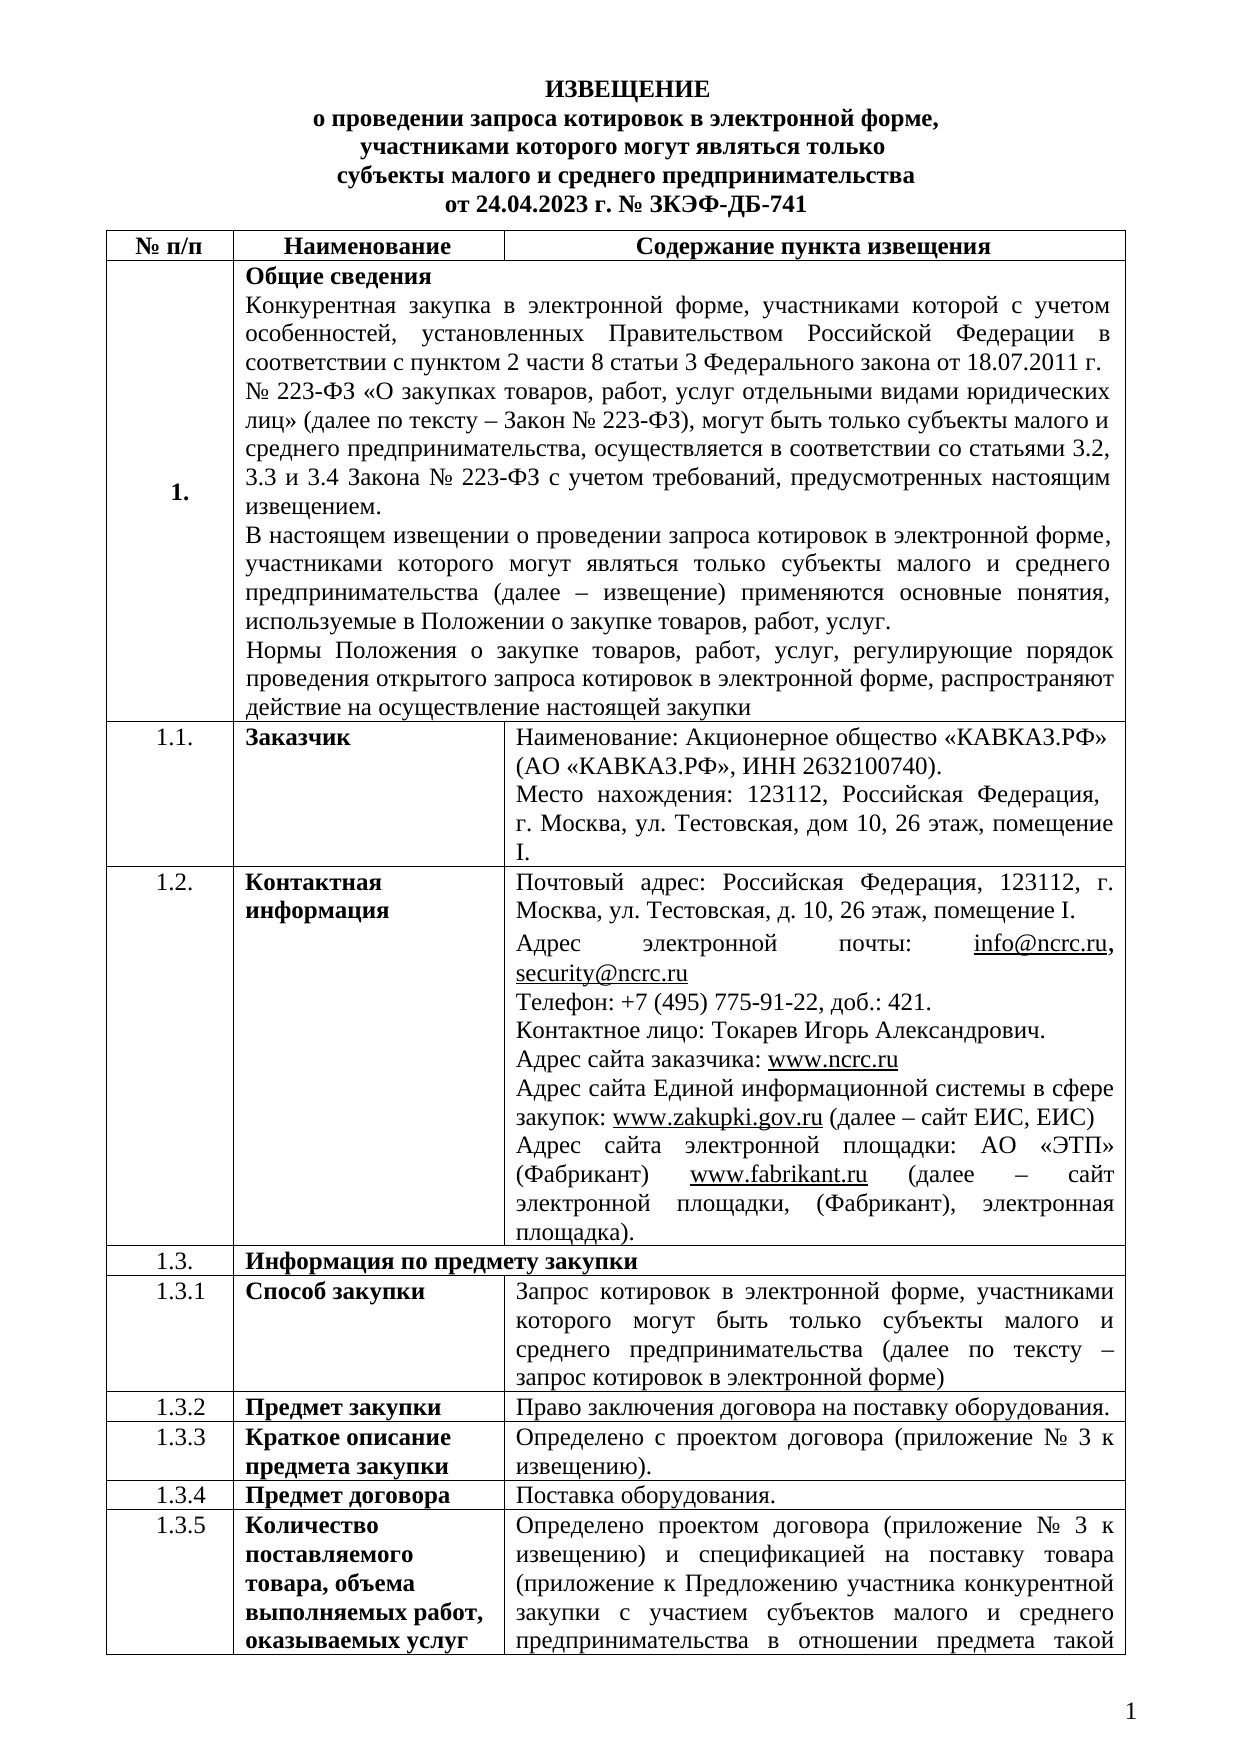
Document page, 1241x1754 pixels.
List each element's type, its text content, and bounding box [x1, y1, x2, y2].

table_cell [107, 867, 233, 1245]
table_cell Предмет договора [234, 1481, 504, 1509]
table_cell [505, 1510, 1125, 1654]
table_header № п/п [107, 231, 233, 260]
table_cell Наименование: Акционерное общество «КАВКАЗ.РФ» (АО «КАВКАЗ.РФ», ИНН 2632100740). Место нахождения: 123112, Российская Федерация, г. Москва, ул. Тестовская, дом 10, 26 этаж, помещение I. [505, 722, 1125, 866]
table_cell Запрос котировок в электронной форме, участниками которого могут быть только субъекты малого и среднего предпринимательства (далее по тексту – запрос котировок в электронной форме) [505, 1276, 1125, 1391]
table_cell [107, 1422, 233, 1479]
table_cell Заказчик [234, 722, 504, 866]
table_cell Поставка оборудования. [505, 1481, 1125, 1509]
table_header Наименование [234, 231, 504, 260]
table_cell Право заключения договора на поставку оборудования. [505, 1392, 1125, 1421]
table_cell [107, 1510, 233, 1654]
table_cell Контактная информация [234, 867, 504, 1245]
table_cell Почтовый адрес: Российская Федерация, 123112, г. Москва, ул. Тестовская, д. 10, 26 этаж, помещение I. Адрес электронной почты: info@ncrc.ru, security@ncrc.ru Телефон: +7 (495) 775-91-22, доб.: 421. Контактное лицо: Токарев Игорь Александрович. Адрес сайта заказчика: www.ncrc.ru Адрес сайта Единой информационной системы в сфере закупок: www.zakupki.gov.ru (далее – сайт ЕИС, ЕИС) Адрес сайта электронной площадки: АО «ЭТП» (Фабрикант) www.fabrikant.ru (далее – сайт электронной площадки, (Фабрикант), электронная площадка). [505, 867, 1125, 1245]
table_cell Общие сведения Конкурентная закупка в электронной форме, участниками которой с учетом особенностей, установленных Правительством Российской Федерации в соответствии с пунктом 2 части 8 статьи 3 Федерального закона от 18.07.2011 г. № 223-ФЗ «О закупках товаров, работ, услуг отдельными видами юридических лиц» (далее по тексту – Закон № 223-ФЗ), могут быть только субъекты малого и среднего предпринимательства, осуществляется в соответствии со статьями 3.2, 3.3 и 3.4 Закона № 223-ФЗ с учетом требований, предусмотренных настоящим извещением. В настоящем извещении о проведении запроса котировок в электронной форме, участниками которого могут являться только субъекты малого и среднего предпринимательства (далее – извещение) применяются основные понятия, используемые в Положении о закупке товаров, работ, услуг. Нормы Положения о закупке товаров, работ, услуг, регулирующие порядок проведения открытого запроса котировок в электронной форме, распространяют действие на осуществление настоящей закупки [234, 261, 1125, 721]
table_cell Предмет закупки [234, 1392, 504, 1421]
table_cell [107, 722, 233, 866]
table_cell [107, 1392, 233, 1421]
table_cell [234, 1510, 504, 1654]
table_cell [107, 1481, 233, 1509]
text участниками которого могут являться только субъекты малого и среднего предпринимательства от 24.04.2023 г. № ЗКЭФ-ДБ-741 [118, 131, 1133, 218]
text ИЗВЕЩЕНИЕ [118, 74, 1137, 103]
table_cell Краткое описание предмета закупки [234, 1422, 504, 1479]
table_cell [107, 1246, 233, 1275]
table_cell Определено с проектом договора (приложение № 3 к извещению). [505, 1422, 1125, 1479]
table_cell Информация по предмету закупки [234, 1246, 1125, 1275]
table_cell Способ закупки [234, 1276, 504, 1391]
table_cell [107, 261, 233, 721]
table_cell [107, 1276, 233, 1391]
text о проведении запроса котировок в электронной форме, [118, 103, 1133, 131]
table_header Содержание пункта извещения [505, 231, 1125, 260]
